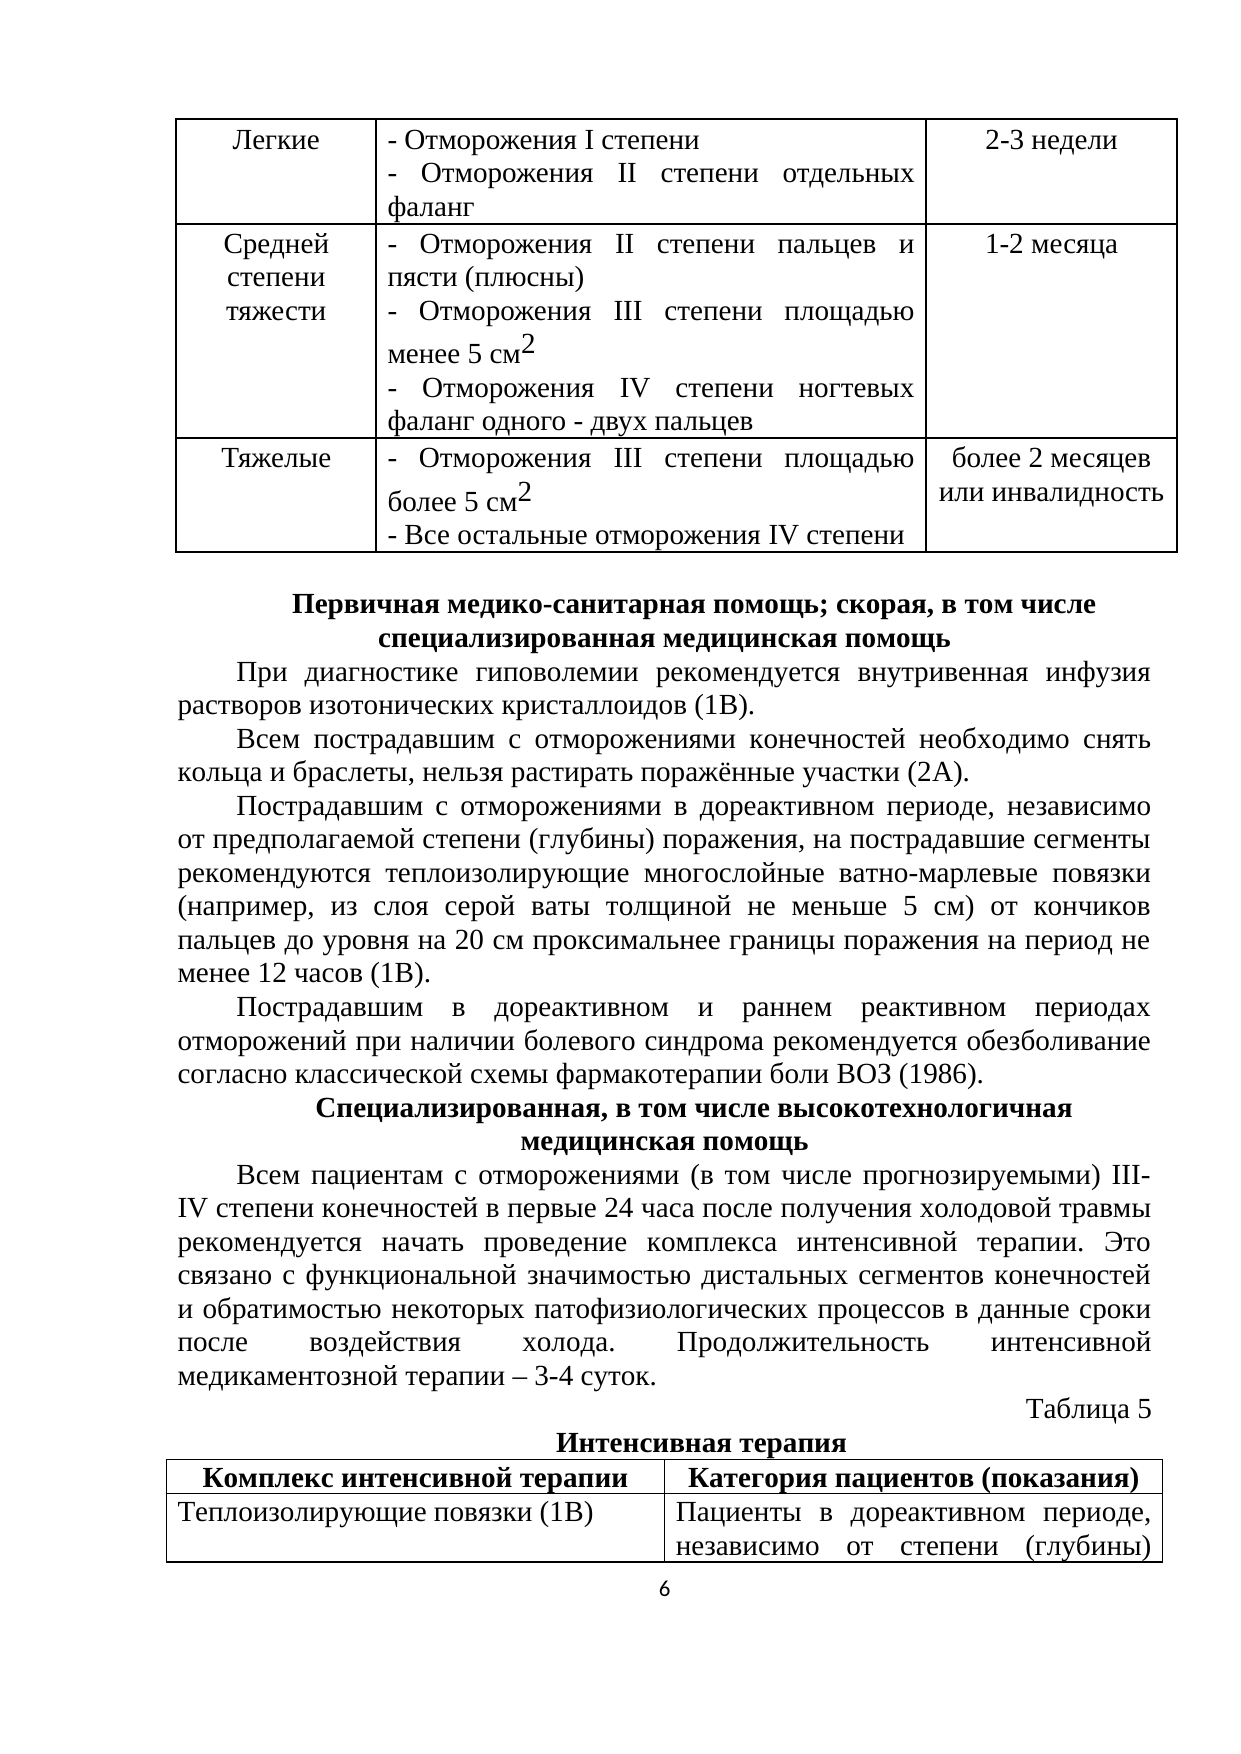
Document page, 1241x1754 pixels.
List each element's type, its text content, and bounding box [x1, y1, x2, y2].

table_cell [167, 1494, 664, 1561]
text Таблица 5 [177, 1392, 1152, 1425]
text Всем пострадавшим с отморожениями конечностей необходимо снять кольца и браслеты, нельзя растирать поражённые участки (2A). [177, 721, 1152, 788]
table_cell - Отморожения I степени - Отморожения II степени отдельных фаланг [377, 120, 925, 222]
text При диагностике гиповолемии рекомендуется внутривенная инфузия растворов изотонических кристаллоидов (1B). [177, 654, 1152, 721]
text Всем пациентам с отморожениями (в том числе прогнозируемыми) III-IV степени конечностей в первые 24 часа после получения холодовой травмы рекомендуется начать проведение комплекса интенсивной терапии. Это связано с функциональной значимостью дистальных сегментов конечностей и обратимостью некоторых патофизиологических процессов в данные сроки после воздействия холода. Продолжительность интенсивной медикаментозной терапии – 3-4 суток. [177, 1157, 1152, 1392]
table_header Комплекс интенсивной терапии [167, 1460, 664, 1493]
table_cell Тяжелые [177, 439, 375, 551]
text Пострадавшим с отморожениями в дореактивном периоде, независимо от предполагаемой степени (глубины) поражения, на пострадавшие сегменты рекомендуются теплоизолирующие многослойные ватно-марлевые повязки (например, из слоя серой ваты толщиной не меньше 5 см) от кончиков пальцев до уровня на 20 см проксимальнее границы поражения на период не менее 12 часов (1B). [177, 788, 1152, 989]
table_cell - Отморожения II степени пальцев и пясти (плюсны) - Отморожения III степени площадью менее 5 см2 - Отморожения IV степени ногтевых фаланг одного - двух пальцев [377, 225, 925, 437]
table_cell Легкие [177, 120, 375, 222]
table_cell 2-3 недели [927, 120, 1176, 222]
table_cell Средней степени тяжести [177, 225, 375, 437]
text Интенсивная терапия [251, 1425, 1152, 1459]
text Первичная медико-санитарная помощь; скорая, в том числе специализированная медицинская помощь [177, 587, 1152, 654]
text Пострадавшим в дореактивном и раннем реактивном периодах отморожений при наличии болевого синдрома рекомендуется обезболивание согласно классической схемы фармакотерапии боли ВОЗ (1986). [177, 989, 1152, 1090]
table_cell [665, 1494, 1162, 1561]
table_cell 1-2 месяца [927, 225, 1176, 437]
table_header Категория пациентов (показания) [665, 1460, 1162, 1493]
table_cell более 2 месяцев или инвалидность [927, 439, 1176, 551]
text Специализированная, в том числе высокотехнологичная медицинская помощь [177, 1090, 1152, 1157]
table_cell - Отморожения III степени площадью более 5 см2 - Все остальные отморожения IV степени [377, 439, 925, 551]
